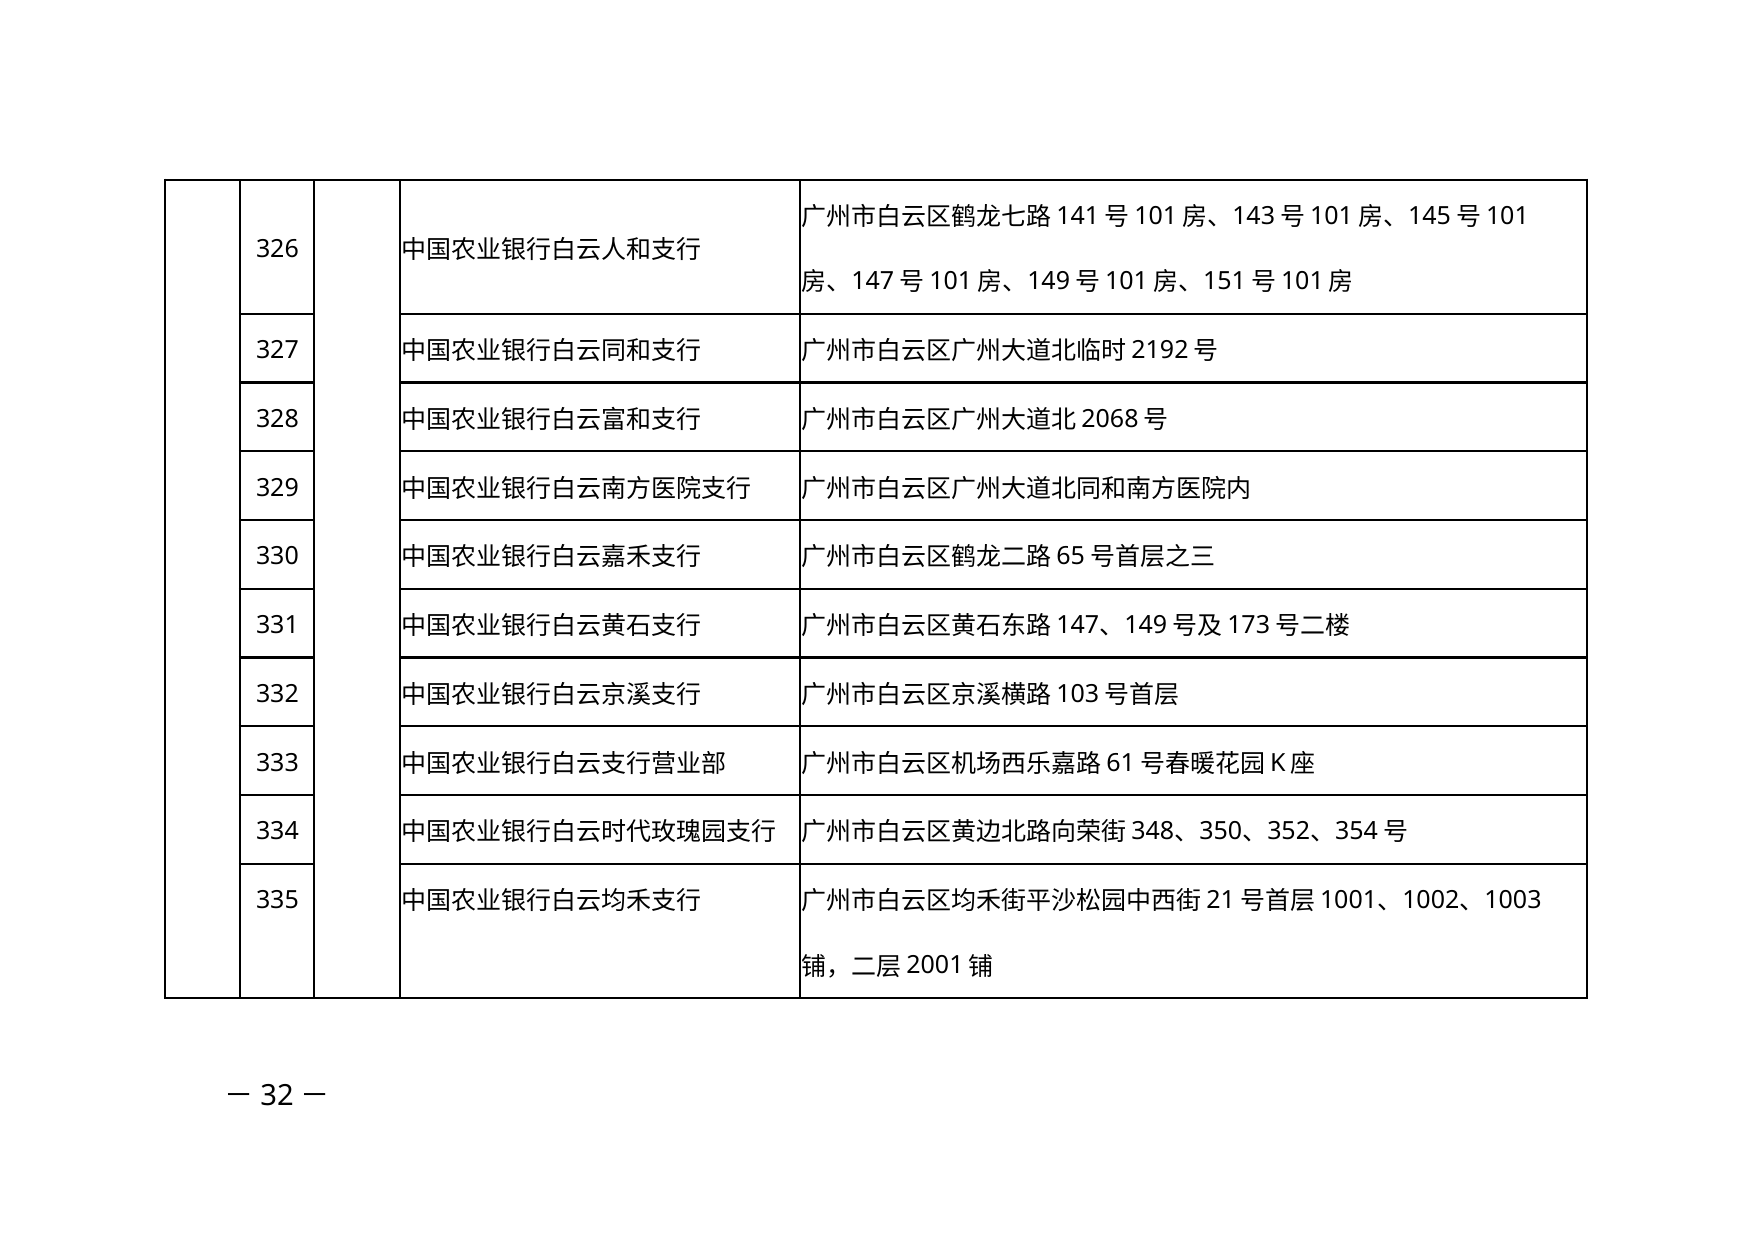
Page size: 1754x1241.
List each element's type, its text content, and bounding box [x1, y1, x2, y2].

table_cell 中国农业银行白云京溪支行 [401, 659, 799, 725]
table_cell 327 [241, 315, 313, 381]
table_cell 中国农业银行白云人和支行 [401, 181, 799, 313]
table_cell 332 [241, 659, 313, 725]
table_cell 广州市白云区鹤龙二路65号首层之三 [801, 521, 1586, 588]
table_cell 中国农业银行白云嘉禾支行 [401, 521, 799, 588]
table_cell 329 [241, 452, 313, 519]
table_cell 335 [241, 865, 313, 997]
table_cell 中国农业银行白云黄石支行 [401, 590, 799, 656]
table_cell 广州市白云区广州大道北临时2192号 [801, 315, 1586, 381]
table_cell 中国农业银行白云南方医院支行 [401, 452, 799, 519]
table_cell 中国农业银行白云同和支行 [401, 315, 799, 381]
table_cell 广州市白云区广州大道北同和南方医院内 [801, 452, 1586, 519]
table_cell 中国农业银行白云均禾支行 [401, 865, 799, 997]
table_cell 中国农业银行白云支行营业部 [401, 727, 799, 794]
table_cell 333 [241, 727, 313, 794]
table_cell 广州市白云区黄边北路向荣街348、350、352、354号 [801, 796, 1586, 863]
table_cell 334 [241, 796, 313, 863]
table_cell 广州市白云区机场西乐嘉路61号春暖花园K座 [801, 727, 1586, 794]
table_cell 广州市白云区均禾街平沙松园中西街21号首层1001、1002、1003铺，二层2001铺 [801, 865, 1586, 997]
table_cell 中国农业银行白云时代玫瑰园支行 [401, 796, 799, 863]
table_cell 326 [241, 181, 313, 313]
table_cell 328 [241, 384, 313, 450]
table_cell 330 [241, 521, 313, 588]
table_cell 广州市白云区黄石东路147、149号及173号二楼 [801, 590, 1586, 656]
table_cell 331 [241, 590, 313, 656]
table_cell 中国农业银行白云富和支行 [401, 384, 799, 450]
table_cell 广州市白云区京溪横路103号首层 [801, 659, 1586, 725]
table_cell 广州市白云区鹤龙七路141号101房、143号101房、145号101房、147号101房、149号101房、151号101房 [801, 181, 1586, 313]
table_cell 广州市白云区广州大道北2068号 [801, 384, 1586, 450]
